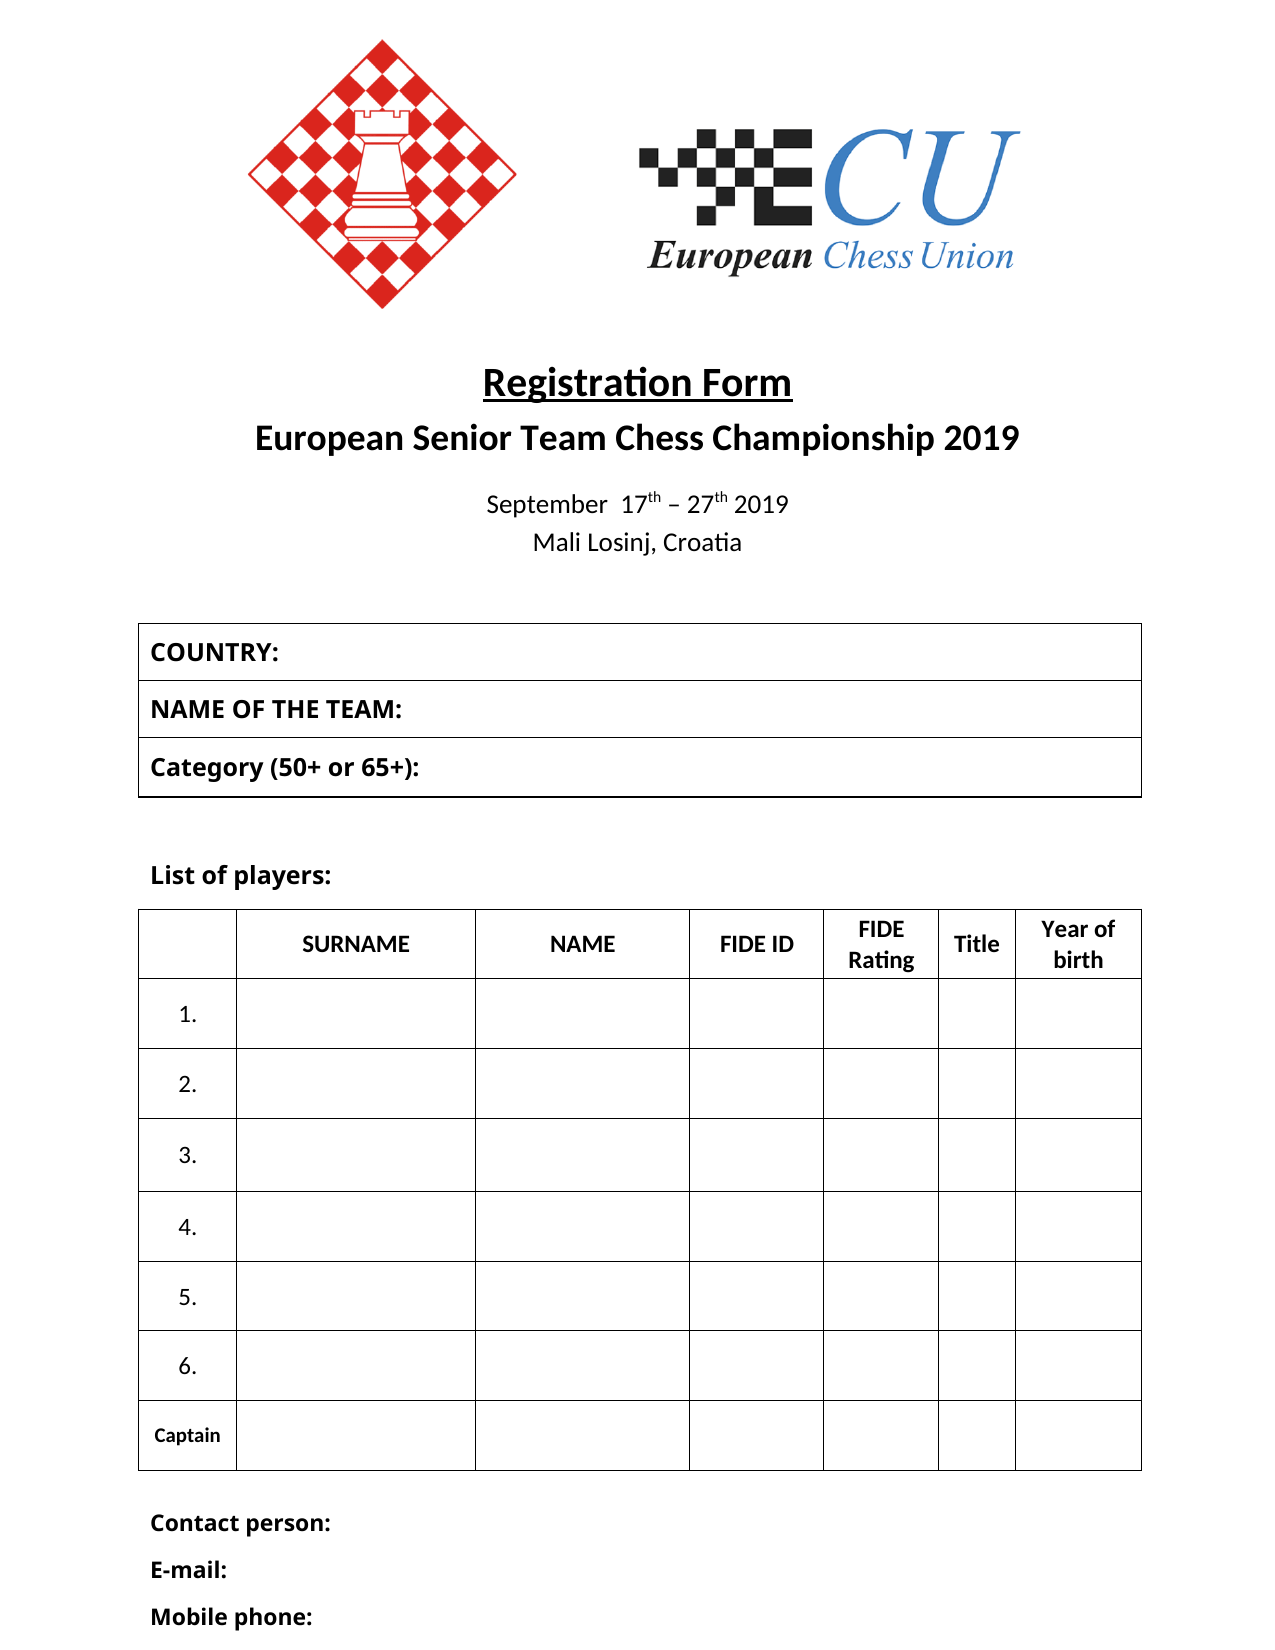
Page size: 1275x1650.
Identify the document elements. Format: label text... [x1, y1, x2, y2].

picture [247, 39, 517, 309]
text Registration Form [150, 297, 1125, 406]
table_cell [237, 1262, 475, 1330]
table_cell [476, 1119, 689, 1191]
table_cell [237, 1401, 475, 1470]
text E-mail: [150, 1553, 1125, 1585]
table_cell [690, 1049, 823, 1117]
table_cell Captain [139, 1401, 236, 1470]
table_cell [690, 1119, 823, 1191]
table_cell [476, 1331, 689, 1400]
text Mali Losinj, Croatia [150, 525, 1125, 558]
text September 17th – 27th 2019 [150, 487, 1125, 521]
table_cell [476, 1049, 689, 1117]
table_cell 2. [139, 1049, 236, 1117]
table_cell 4. [139, 1192, 236, 1261]
table_cell [690, 979, 823, 1048]
table_cell [939, 1049, 1015, 1117]
table_cell [824, 1192, 938, 1261]
table_cell [824, 979, 938, 1048]
table_cell [690, 1262, 823, 1330]
picture [635, 80, 1024, 308]
table_cell [237, 1331, 475, 1400]
table_header FIDE Rating [824, 910, 938, 978]
table_header SURNAME [237, 910, 475, 978]
table_cell [237, 1049, 475, 1117]
table_cell [1016, 1401, 1141, 1470]
text Mobile phone: [150, 1600, 1125, 1632]
table_header FIDE ID [690, 910, 823, 978]
table_cell NAME OF THE TEAM: [139, 681, 1141, 737]
table_cell 5. [139, 1262, 236, 1330]
table_cell [939, 1262, 1015, 1330]
table_cell [1016, 979, 1141, 1048]
table_cell [690, 1331, 823, 1400]
table_cell [476, 979, 689, 1048]
table_cell [237, 979, 475, 1048]
table_cell 6. [139, 1331, 236, 1400]
table_cell [939, 1401, 1015, 1470]
table_cell 3. [139, 1119, 236, 1191]
table_cell [1016, 1331, 1141, 1400]
table_cell [690, 1192, 823, 1261]
table_cell [824, 1049, 938, 1117]
table_header Title [939, 910, 1015, 978]
table_header NAME [476, 910, 689, 978]
table_cell [939, 1331, 1015, 1400]
table_header COUNTRY: [139, 624, 1141, 680]
table_header Year of birth [1016, 910, 1141, 978]
table_cell [939, 979, 1015, 1048]
table_cell [939, 1119, 1015, 1191]
table_cell [237, 1192, 475, 1261]
table_cell [237, 1119, 475, 1191]
table_cell [824, 1262, 938, 1330]
table_cell [1016, 1049, 1141, 1117]
text List of players: [150, 857, 1125, 891]
table_cell [690, 1401, 823, 1470]
table_cell [476, 1192, 689, 1261]
table_cell [1016, 1192, 1141, 1261]
table_cell [1016, 1262, 1141, 1330]
table_cell [1016, 1119, 1141, 1191]
table_cell [824, 1119, 938, 1191]
table_cell [476, 1401, 689, 1470]
table_cell Category (50+ or 65+): [139, 738, 1141, 796]
table_cell [939, 1192, 1015, 1261]
table_cell [824, 1401, 938, 1470]
table_cell 1. [139, 979, 236, 1048]
table_header [139, 910, 236, 978]
table_cell [824, 1331, 938, 1400]
text European Senior Team Chess Championship 2019 [150, 414, 1125, 460]
table_cell [476, 1262, 689, 1330]
text Contact person: [150, 1507, 1125, 1538]
